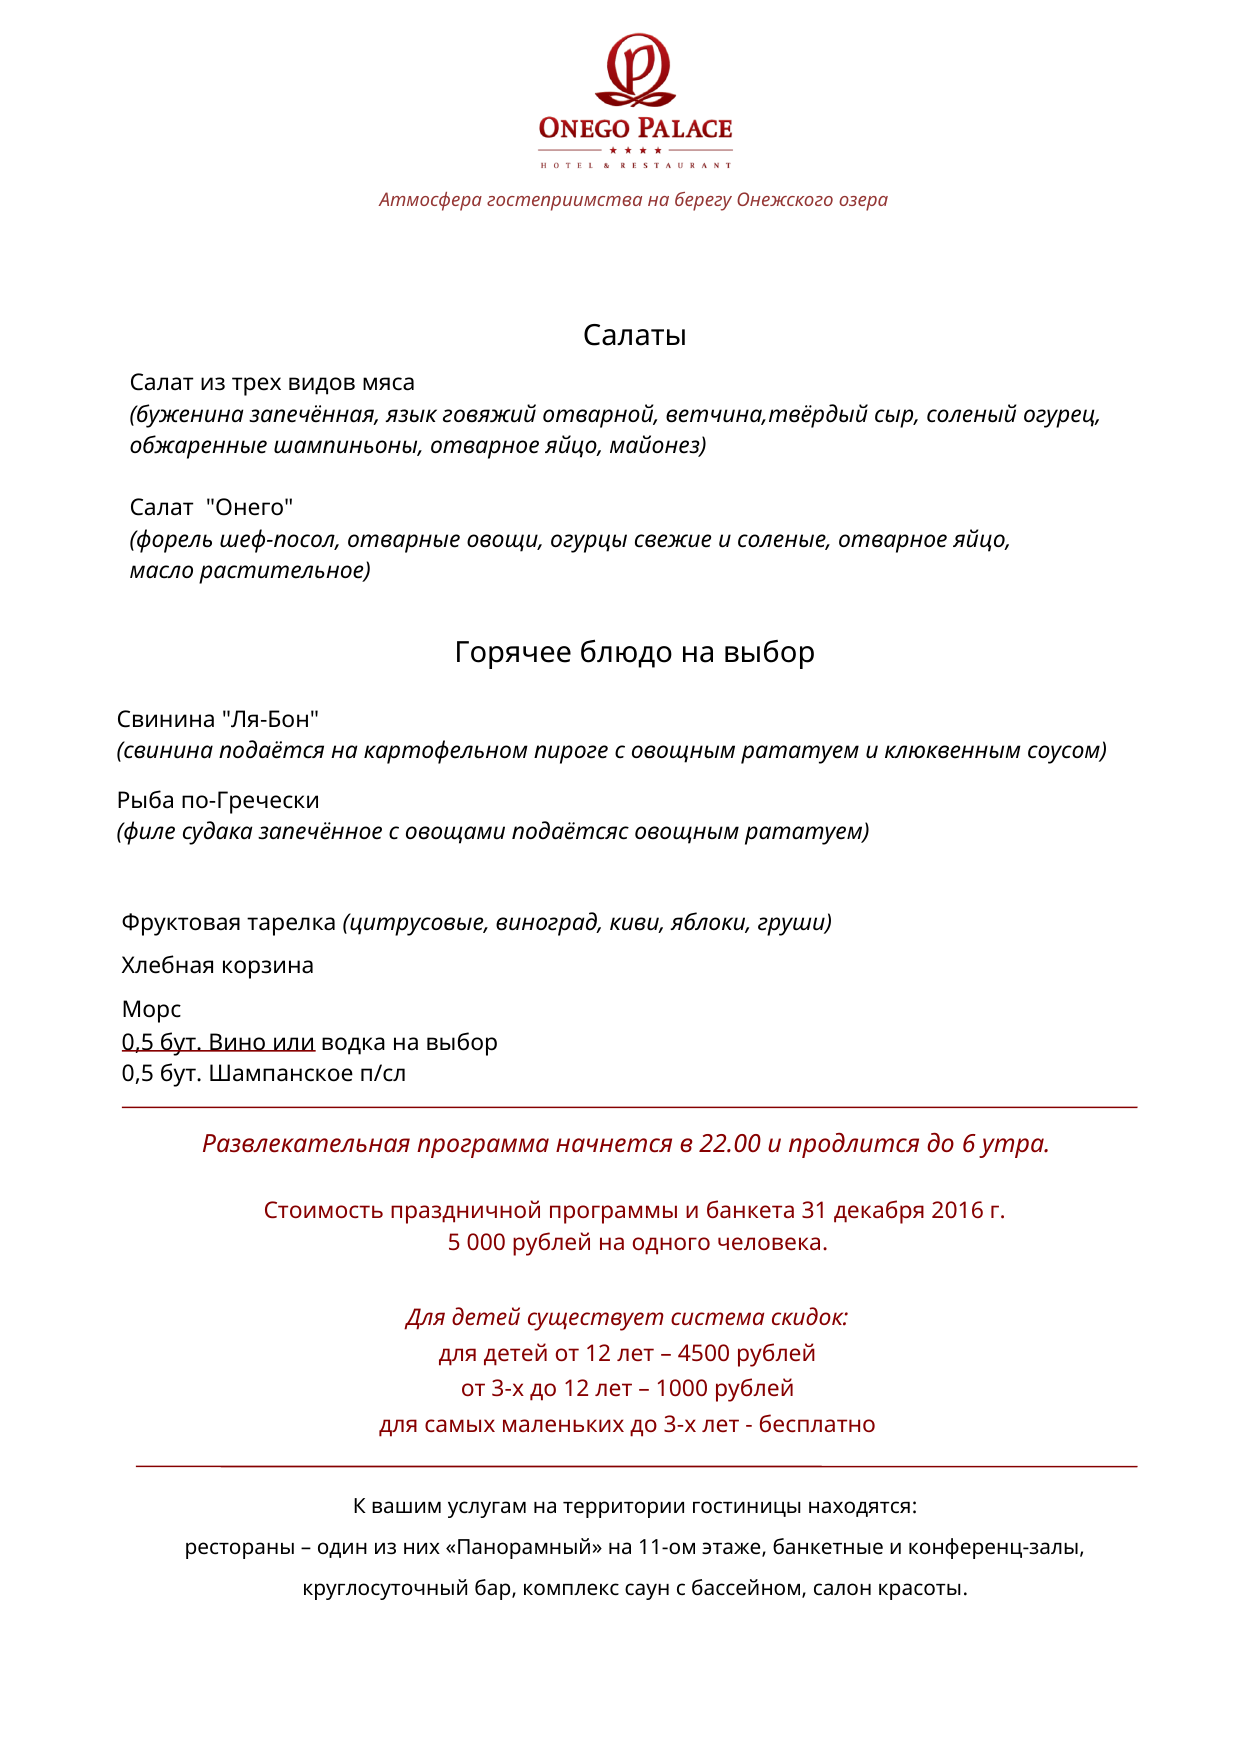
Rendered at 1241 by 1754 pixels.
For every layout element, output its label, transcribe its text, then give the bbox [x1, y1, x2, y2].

list круглосуточный бар, комплекс саун с бассейном, салон красоты. [118, 1573, 1152, 1601]
table_header Свинина "Ля-Бон" (свинина подаётся на картофельном пироге с овощным рататуем и клюквенным соусом) [90, 684, 1179, 765]
text Стоимость праздничной программы и банкета 31 декабря 2016 г. [118, 1194, 1152, 1226]
list Горячее блюдо на выбор [118, 632, 1152, 671]
text 5 000 рублей на одного человека. [118, 1226, 1152, 1257]
table_cell Морс [107, 980, 1185, 1024]
table_cell Хлебная корзина [107, 937, 1185, 980]
list Для детей существует система скидок: [103, 1301, 1152, 1332]
list для самых маленьких до 3-х лет - бесплатно [103, 1408, 1152, 1439]
table_header Салат из трех видов мяса (буженина запечённая, язык говяжий отварной, ветчина,твёрдый сыр, соленый огурец, обжаренные шампиньоны, отварное яйцо, майонез) [118, 366, 1207, 491]
picture [330, 29, 940, 178]
text Развлекательная программа начнется в 22.00 и продлится до 6 утра. [103, 1126, 1152, 1160]
list Салаты [118, 314, 1152, 354]
table_cell Салат "Онего" (форель шеф-посол, отварные овощи, огурцы свежие и соленые, отварное яйцо, масло растительное) [118, 491, 1207, 585]
table_header Фруктовая тарелка (цитрусовые, виноград, киви, яблоки, груши) [107, 893, 1185, 937]
table_cell Рыба по-Гречески (филе судака запечённое с овощами подаётсяс овощным рататуем) [90, 765, 1179, 846]
list К вашим услугам на территории гостиницы находятся: [118, 1491, 1152, 1519]
list от 3-х до 12 лет – 1000 рублей [103, 1372, 1152, 1404]
list рестораны – один из них «Панорамный» на 11-ом этаже, банкетные и конференц-залы, [118, 1532, 1152, 1560]
list для детей от 12 лет – 4500 рублей [103, 1336, 1152, 1368]
table_cell 0,5 бут. Вино или водка на выбор [107, 1024, 1185, 1057]
table_cell 0,5 бут. Шампанское п/сл [107, 1057, 1185, 1092]
